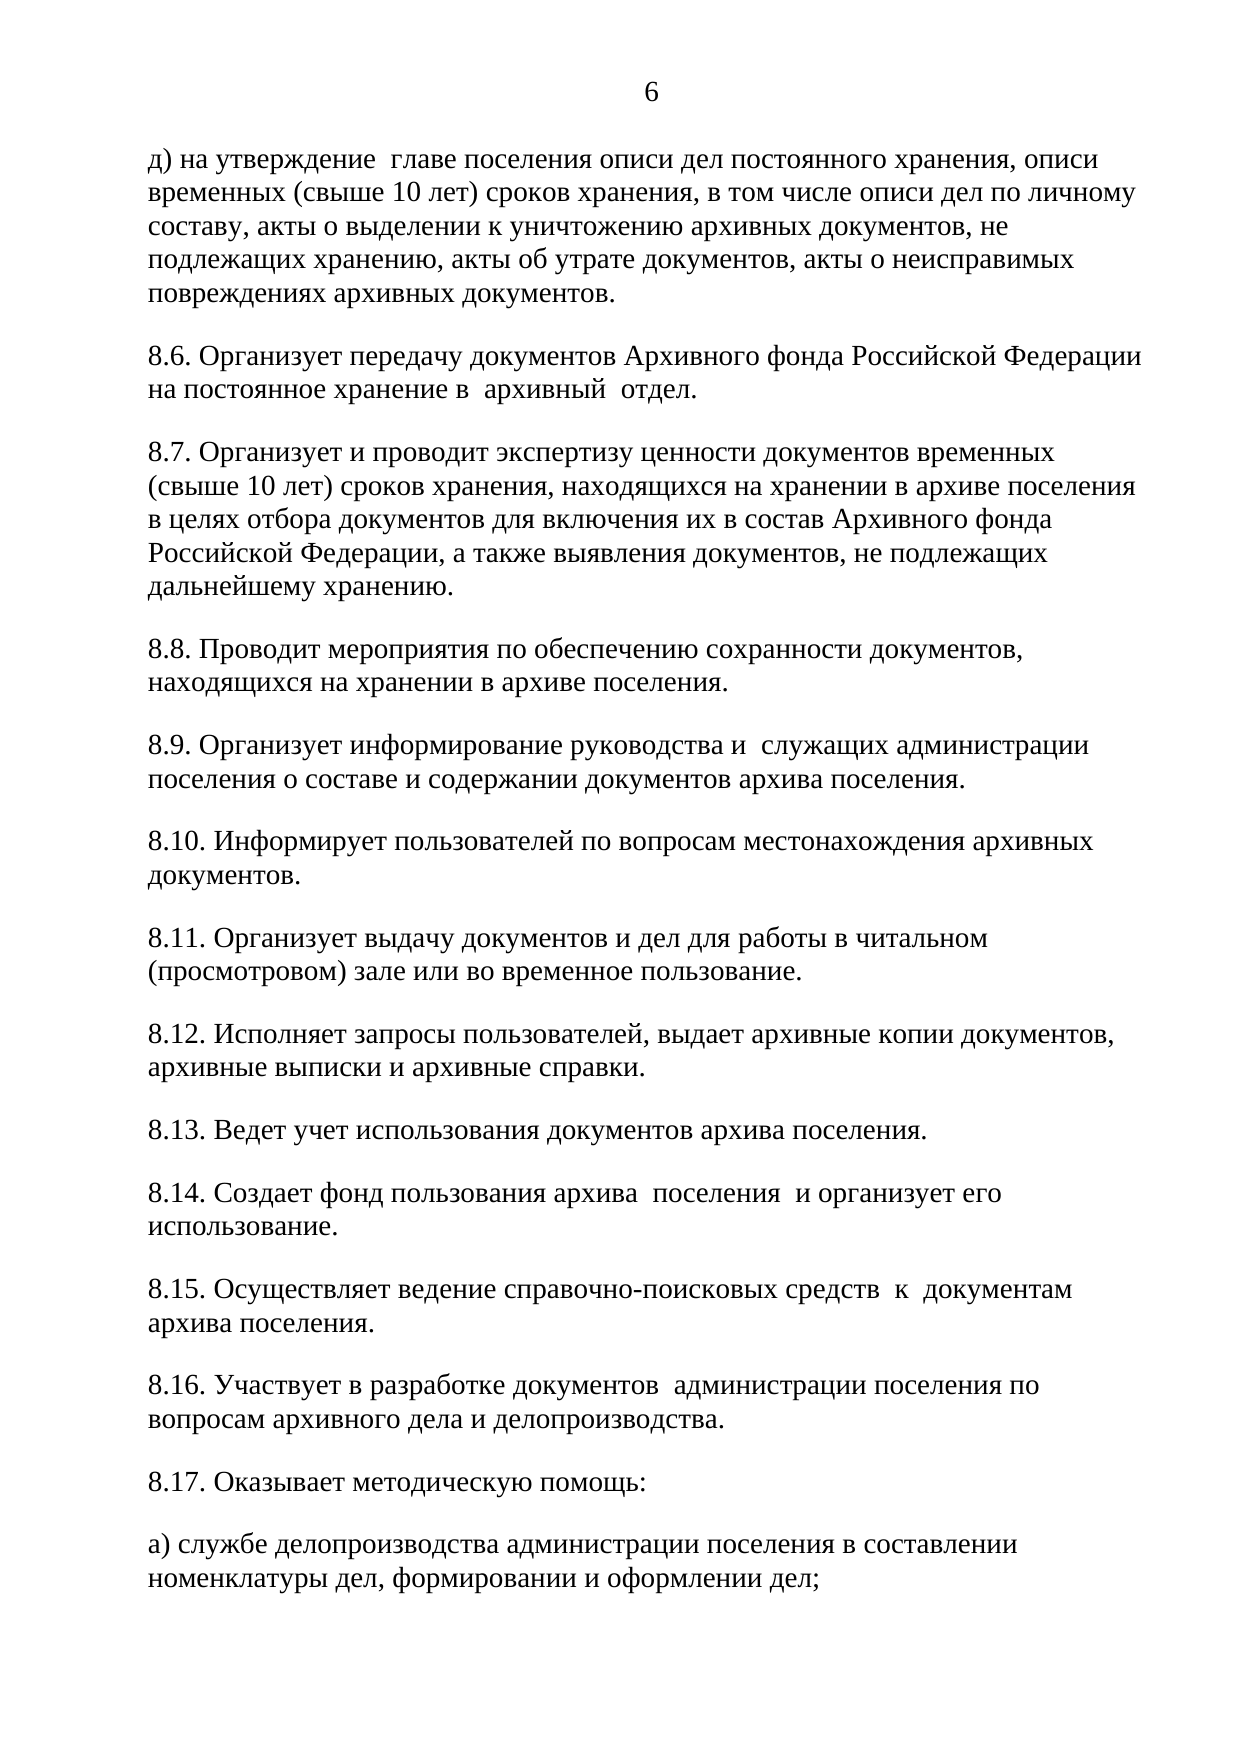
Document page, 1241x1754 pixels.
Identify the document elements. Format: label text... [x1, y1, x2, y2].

text 8.17. Оказывает методическую помощь: [148, 1464, 1152, 1497]
text 8.11. Организует выдачу документов и дел для работы в читальном (просмотровом) зале или во временное пользование. [148, 920, 1152, 987]
text 8.13. Ведет учет использования документов архива поселения. [148, 1112, 1152, 1146]
text 8.12. Исполняет запросы пользователей, выдает архивные копии документов, архивные выписки и архивные справки. [148, 1016, 1152, 1083]
text 8.15. Осуществляет ведение справочно-поисковых средств к документам архива поселения. [148, 1271, 1152, 1338]
text 8.14. Создает фонд пользования архива поселения и организует его использование. [148, 1175, 1152, 1242]
text 8.16. Участвует в разработке документов администрации поселения по вопросам архивного дела и делопроизводства. [148, 1367, 1152, 1434]
text 8.7. Организует и проводит экспертизу ценности документов временных (свыше 10 лет) сроков хранения, находящихся на хранении в архиве поселения в целях отбора документов для включения их в состав Архивного фонда Российской Федерации, а также выявления документов, не подлежащих дальнейшему хранению. [148, 434, 1152, 602]
text 8.10. Информирует пользователей по вопросам местонахождения архивных документов. [148, 823, 1152, 891]
text 8.6. Организует передачу документов Архивного фонда Российской Федерации на постоянное хранение в архивный отдел. [148, 338, 1152, 405]
text д) на утверждение главе поселения описи дел постоянного хранения, описи временных (свыше 10 лет) сроков хранения, в том числе описи дел по личному составу, акты о выделении к уничтожению архивных документов, не подлежащих хранению, акты об утрате документов, акты о неисправимых повреждениях архивных документов. [148, 141, 1152, 309]
text 8.8. Проводит мероприятия по обеспечению сохранности документов, находящихся на хранении в архиве поселения. [148, 631, 1152, 698]
text а) службе делопроизводства администрации поселения в составлении номенклатуры дел, формировании и оформлении дел; [148, 1526, 1152, 1593]
text 8.9. Организует информирование руководства и служащих администрации поселения о составе и содержании документов архива поселения. [148, 727, 1152, 794]
